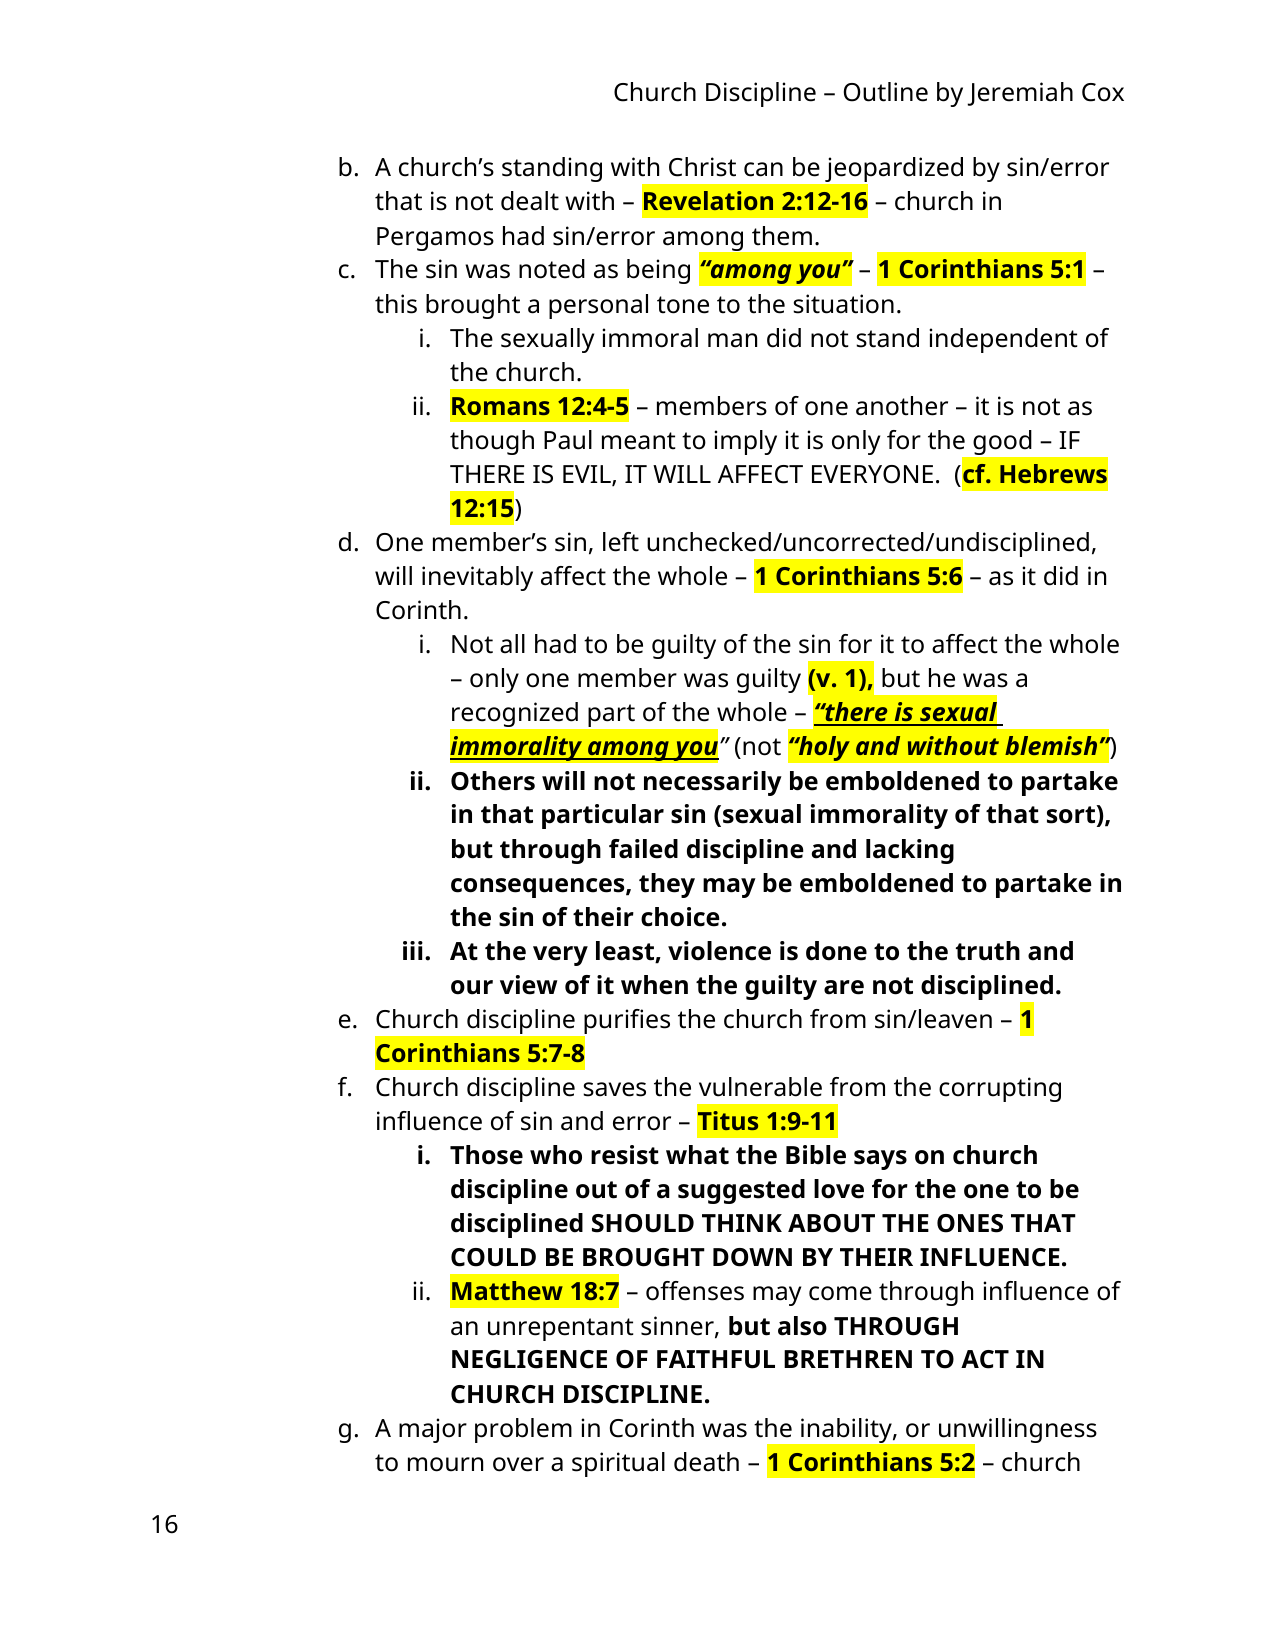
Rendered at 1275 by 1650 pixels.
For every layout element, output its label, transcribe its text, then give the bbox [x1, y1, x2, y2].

list The sexually immoral man did not stand independent of the church. [431, 320, 1125, 388]
list At the very least, violence is done to the truth and our view of it when the guilty are not disciplined. [431, 933, 1125, 1002]
list Church discipline saves the vulnerable from the corrupting influence of sin and error – Titus 1:9-11 [337, 1070, 1125, 1138]
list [337, 1410, 1125, 1478]
list The sin was noted as being “among you” – 1 Corinthians 5:1 – this brought a personal tone to the situation. [337, 252, 1125, 320]
list Matthew 18:7 – offenses may come through influence of an unrepentant sinner, but also THROUGH NEGLIGENCE OF FAITHFUL BRETHREN TO ACT IN CHURCH DISCIPLINE. [431, 1274, 1125, 1410]
list Romans 12:4-5 – members of one another – it is not as though Paul meant to imply it is only for the good – IF THERE IS EVIL, IT WILL AFFECT EVERYONE. (cf. Hebrews 12:15) [431, 388, 1125, 525]
list Those who resist what the Bible says on church discipline out of a suggested love for the one to be disciplined SHOULD THINK ABOUT THE ONES THAT COULD BE BROUGHT DOWN BY THEIR INFLUENCE. [431, 1138, 1125, 1274]
list A church’s standing with Christ can be jeopardized by sin/error that is not dealt with – Revelation 2:12-16 – church in Pergamos had sin/error among them. [337, 150, 1125, 252]
list Others will not necessarily be emboldened to partake in that particular sin (sexual immorality of that sort), but through failed discipline and lacking consequences, they may be emboldened to partake in the sin of their choice. [431, 763, 1125, 933]
list Church discipline purifies the church from sin/leaven – 1 Corinthians 5:7-8 [337, 1002, 1125, 1070]
list Not all had to be guilty of the sin for it to affect the whole – only one member was guilty (v. 1), but he was a recognized part of the whole – “there is sexual immorality among you” (not “holy and without blemish”) [431, 627, 1125, 763]
list One member’s sin, left unchecked/uncorrected/undisciplined, will inevitably affect the whole – 1 Corinthians 5:6 – as it did in Corinth. [337, 525, 1125, 627]
